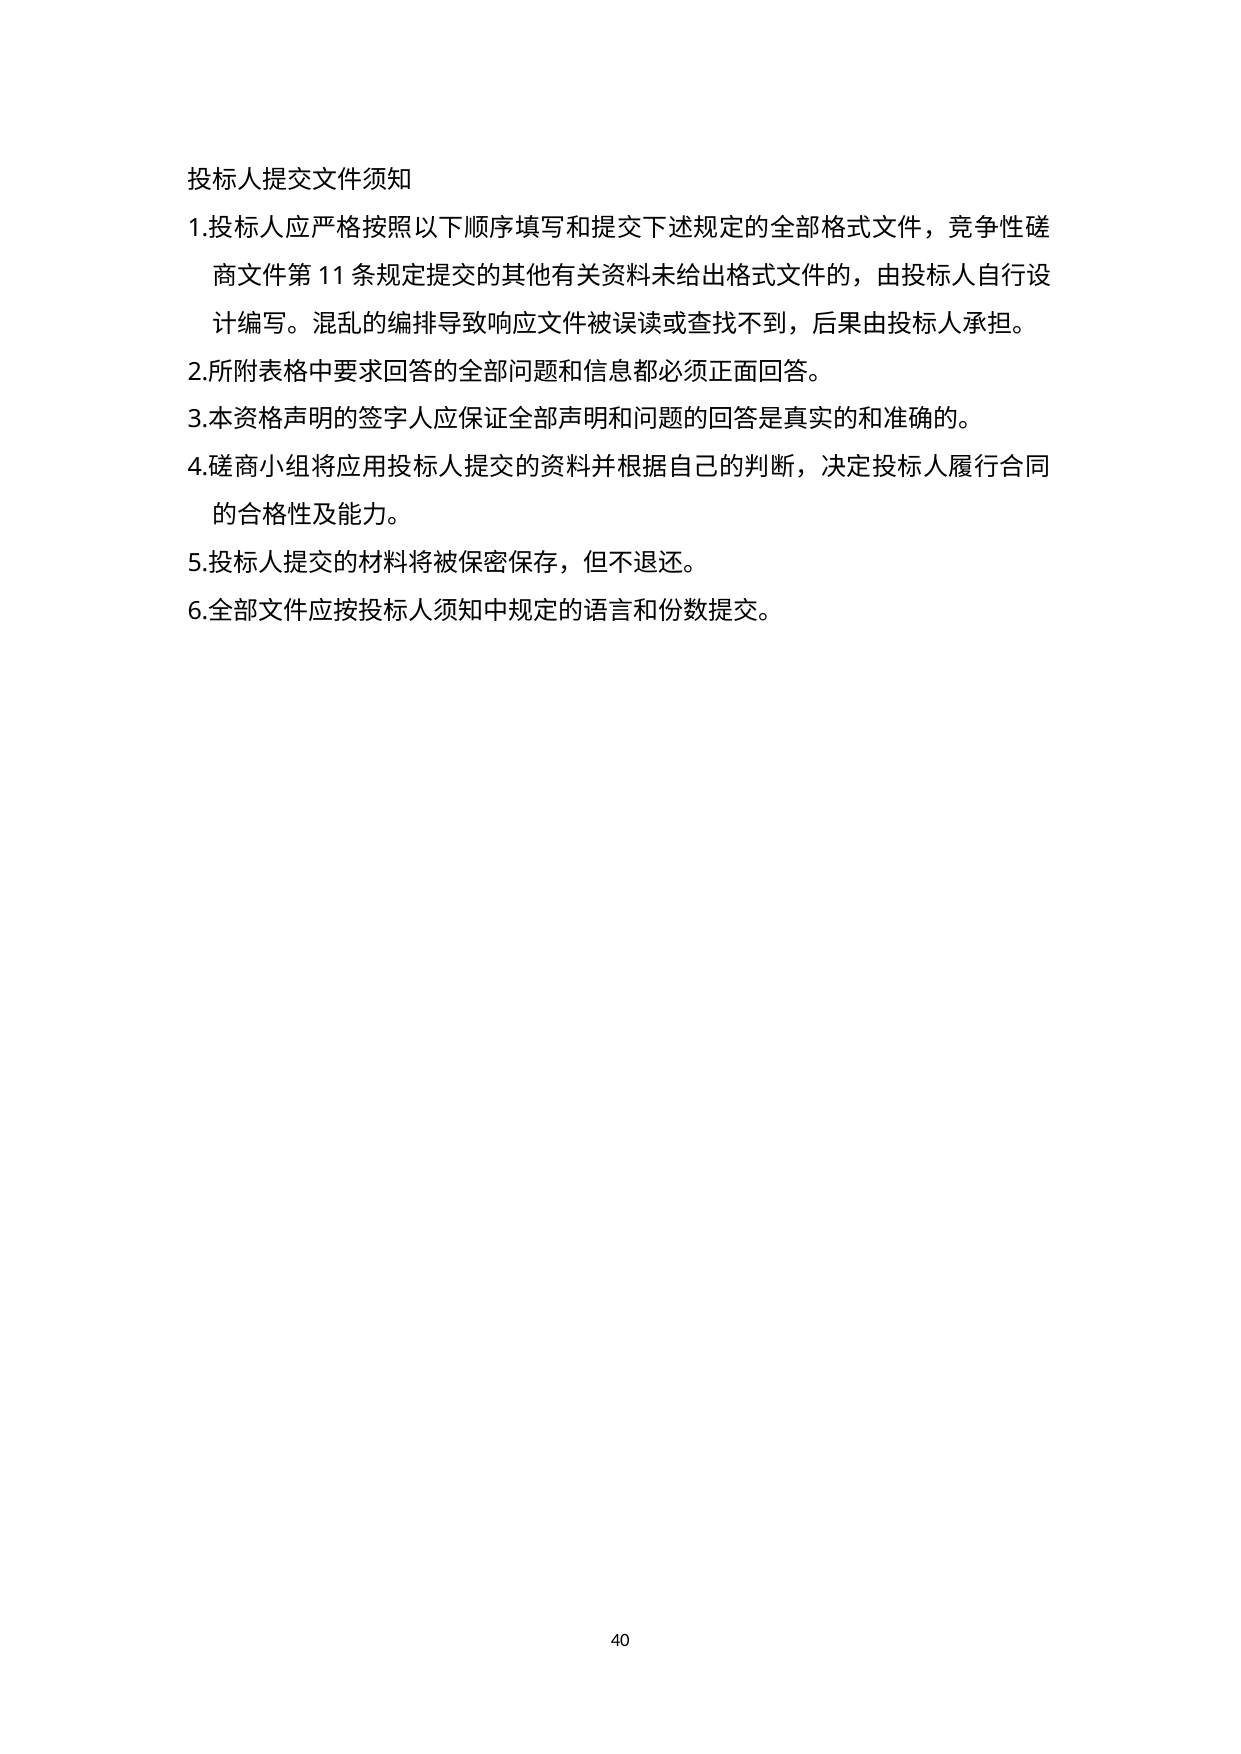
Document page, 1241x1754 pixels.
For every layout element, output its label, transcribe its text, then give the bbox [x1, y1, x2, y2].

text 2.所附表格中要求回答的全部问题和信息都必须正面回答。 [187, 342, 1053, 389]
text 5.投标人提交的材料将被保密保存，但不退还。 [187, 533, 1053, 581]
text 4.磋商小组将应用投标人提交的资料并根据自己的判断，决定投标人履行合同的合格性及能力。 [187, 437, 1053, 533]
text 投标人提交文件须知 [187, 150, 1053, 198]
text 3.本资格声明的签字人应保证全部声明和问题的回答是真实的和准确的。 [187, 389, 1053, 437]
text 6.全部文件应按投标人须知中规定的语言和份数提交。 [187, 581, 1053, 629]
text 1.投标人应严格按照以下顺序填写和提交下述规定的全部格式文件，竞争性磋商文件第11条规定提交的其他有关资料未给出格式文件的，由投标人自行设计编写。混乱的编排导致响应文件被误读或查找不到，后果由投标人承担。 [187, 198, 1053, 342]
